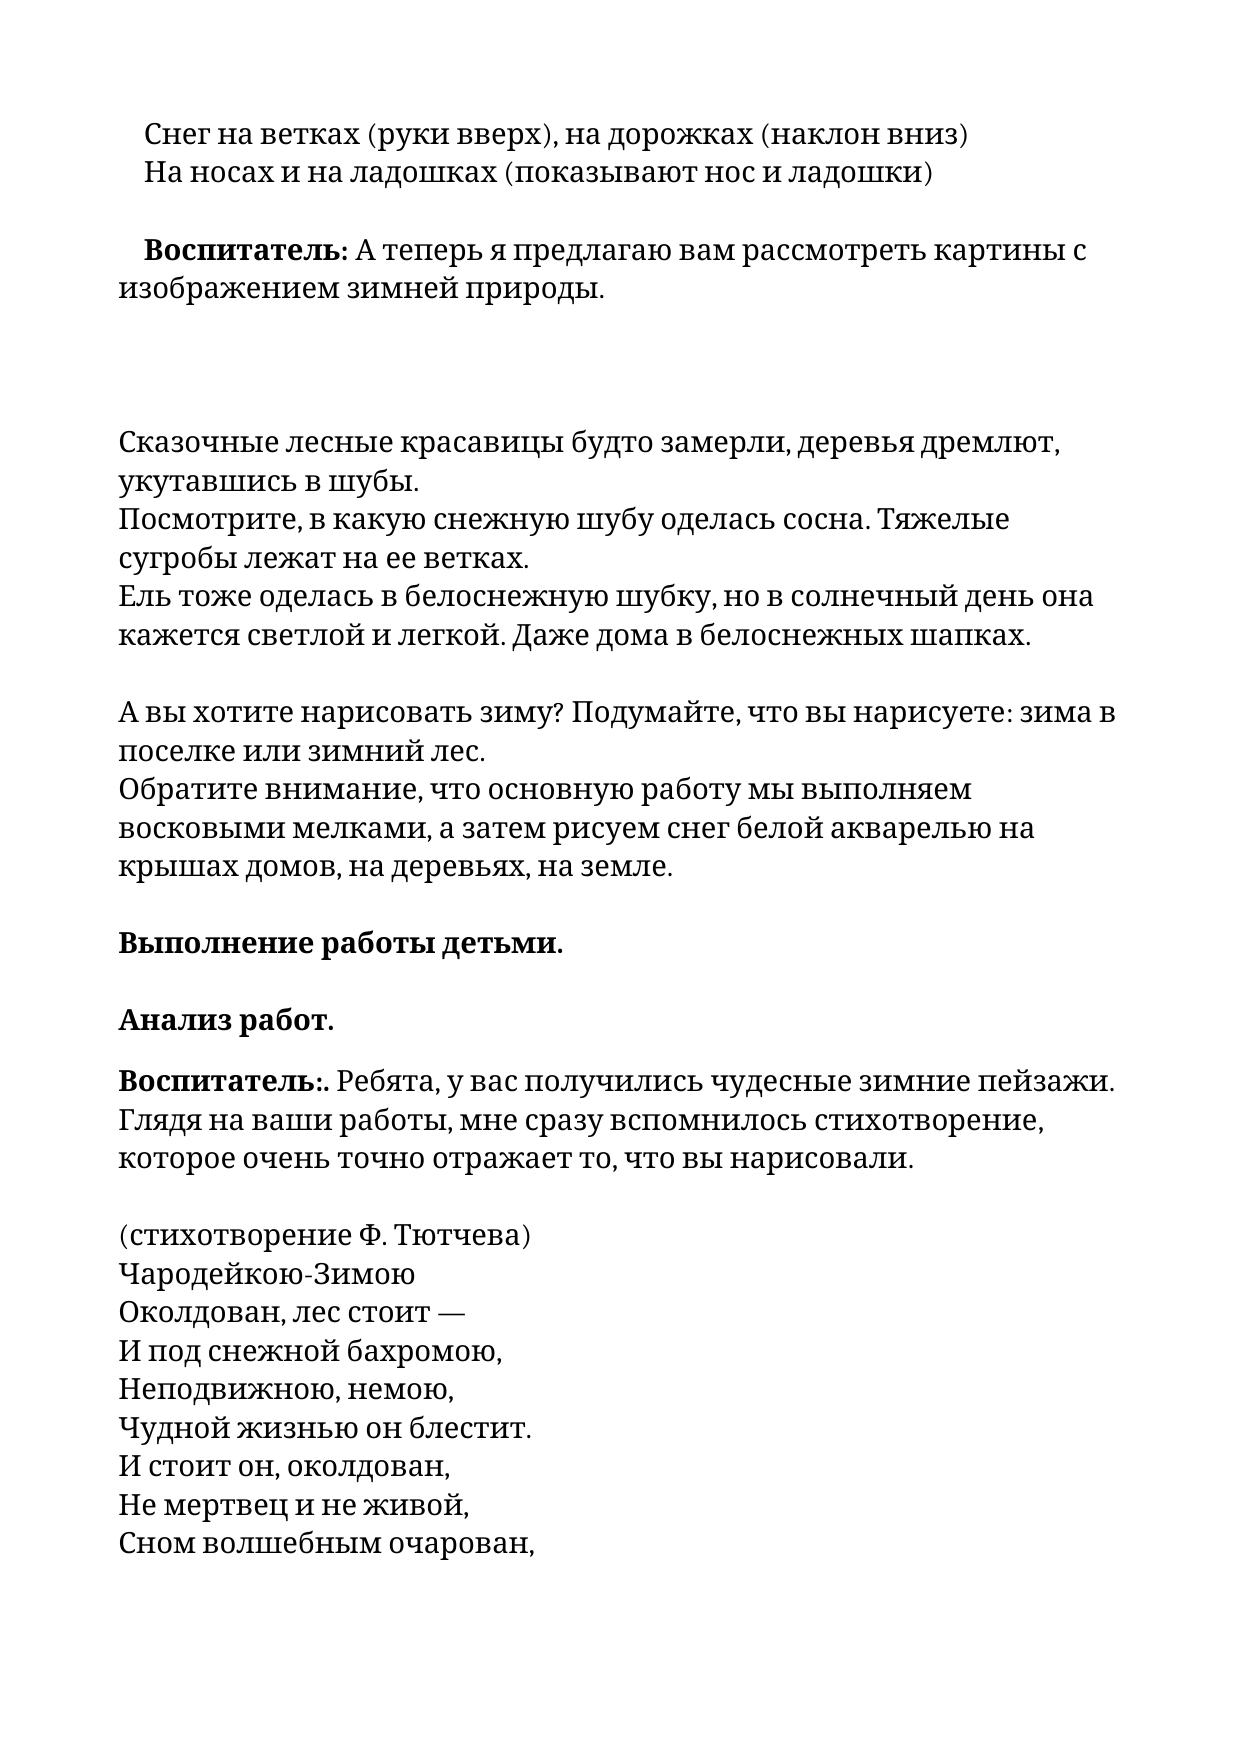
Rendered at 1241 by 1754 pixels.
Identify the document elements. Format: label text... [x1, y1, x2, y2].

text На носах и на ладошках (показывают нос и ладошки) [118, 157, 1122, 190]
text Ель тоже оделась в белоснежную шубку, но в солнечный день она кажется светлой и легкой. Даже дома в белоснежных шапках. [118, 581, 1122, 653]
text Выполнение работы детьми. [118, 927, 1122, 961]
text Посмотрите, в какую снежную шубу оделась сосна. Тяжелые сугробы лежат на ее ветках. [118, 503, 1122, 576]
text Сказочные лесные красавицы будто замерли, деревья дремлют, укутавшись в шубы. [118, 426, 1122, 498]
text Воспитатель:. Ребята, у вас получились чудесные зимние пейзажи. Глядя на ваши работы, мне сразу вспомнилось стихотворение, которое очень точно отражает то, что вы нарисовали. [118, 1065, 1122, 1176]
text Снег на ветках (руки вверх), на дорожках (наклон вниз) [118, 118, 1122, 152]
text Обратите внимание, что основную работу мы выполняем восковыми мелками, а затем рисуем снег белой акварелью на крышах домов, на деревьях, на земле. [118, 773, 1122, 884]
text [118, 1181, 1122, 1561]
text Воспитатель: А теперь я предлагаю вам рассмотреть картины с изображением зимней природы. [118, 234, 1122, 306]
text Анализ работ. [118, 1004, 1122, 1038]
text А вы хотите нарисовать зиму? Подумайте, что вы нарисуете: зима в поселке или зимний лес. [118, 696, 1122, 768]
